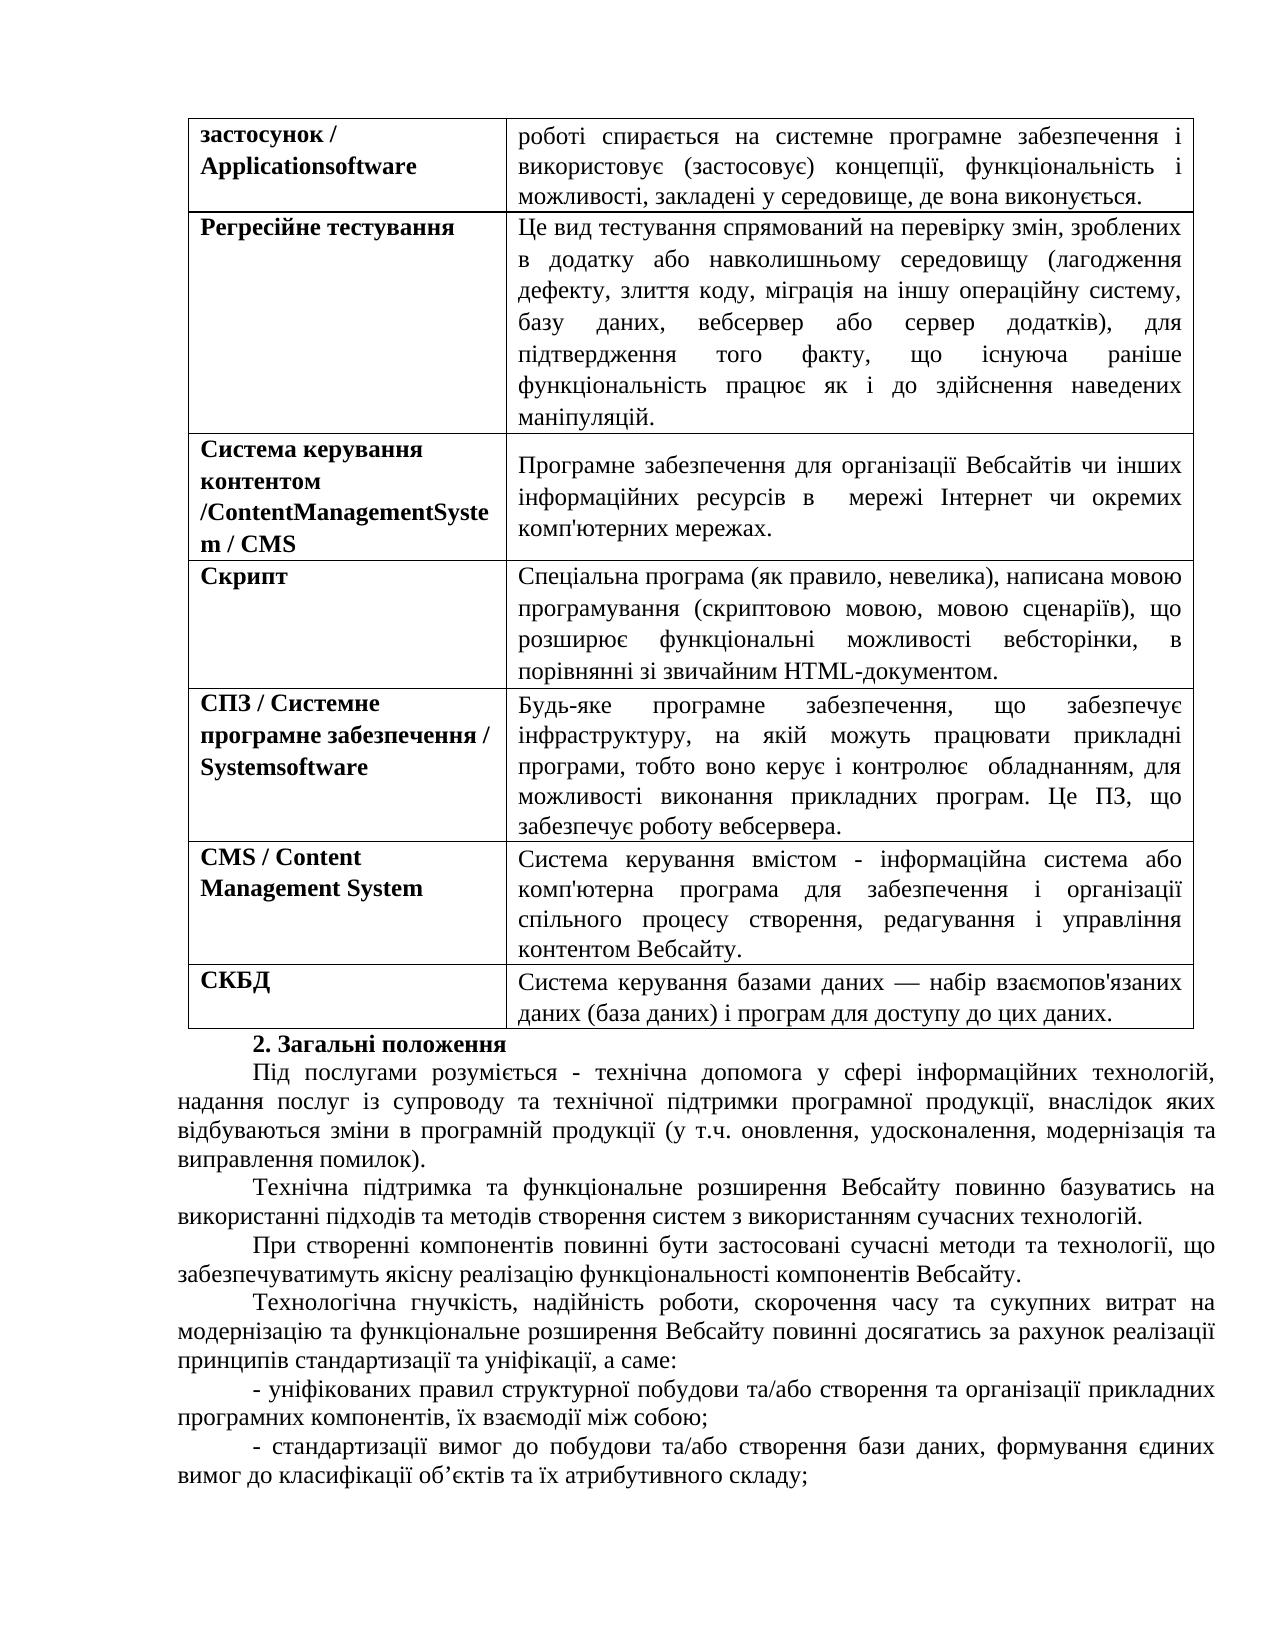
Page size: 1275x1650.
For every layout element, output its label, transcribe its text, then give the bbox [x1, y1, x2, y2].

table_cell СПЗ / Системне програмне забезпечення / Systemsoftware [189, 689, 506, 841]
text - уніфікованих правил структурної побудови та/або створення та організації прикладних програмних компонентів, їх взаємодії між собою; [177, 1374, 1216, 1431]
table_cell Спеціальна програма (як правило, невелика), написана мовою програмування (скриптовою мовою, мовою сценаріїв), що розширює функціональні можливості вебсторінки, в порівнянні зі звичайним HTML-документом. [507, 561, 1193, 687]
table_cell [189, 119, 506, 211]
text Технологічна гнучкість, надійність роботи, скорочення часу та сукупних витрат на модернізацію та функціональне розширення Вебсайту повинні досягатись за рахунок реалізації принципів стандартизації та уніфікації, а саме: [177, 1287, 1216, 1374]
text При створенні компонентів повинні бути застосовані сучасні методи та технології, що забезпечуватимуть якісну реалізацію функціональності компонентів Вебсайту. [177, 1230, 1216, 1287]
table_cell Система керування контентом /ContentManagementSystem / CMS [189, 434, 506, 560]
text Технічна підтримка та функціональне розширення Вебсайту повинно базуватись на використанні підходів та методів створення систем з використанням сучасних технологій. [177, 1172, 1216, 1230]
table_cell Система керування базами даних — набір взаємопов'язаних даних (база даних) і програм для доступу до цих даних. [507, 965, 1193, 1028]
text Під послугами розуміється - технічна допомога у сфері інформаційних технологій, надання послуг із супроводу та технічної підтримки програмної продукції, внаслідок яких відбуваються зміни в програмній продукції (у т.ч. оновлення, удосконалення, модернізація та виправлення помилок). [177, 1057, 1216, 1172]
table_cell Це вид тестування спрямований на перевірку змін, зроблених в додатку або навколишньому середовищу (лагодження дефекту, злиття коду, міграція на іншу операційну систему, базу даних, вебсервер або сервер додатків), для підтвердження того факту, що існуюча раніше функціональність працює як і до здійснення наведених маніпуляцій. [507, 213, 1193, 433]
table_cell Будь-яке програмне забезпечення, що забезпечує інфраструктуру, на якій можуть працювати прикладні програми, тобто воно керує і контролює обладнанням, для можливості виконання прикладних програм. Це ПЗ, що забезпечує роботу вебсервера. [507, 689, 1193, 841]
text 2. Загальні положення [177, 1029, 1216, 1057]
table_cell Система керування вмістом - інформаційна система або комп'ютерна програма для забезпечення і організації спільного процесу створення, редагування і управління контентом Вебсайту. [507, 842, 1193, 964]
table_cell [507, 119, 1193, 211]
table_cell CMS / Content Management System [189, 842, 506, 964]
table_cell СКБД [189, 965, 506, 1028]
table_cell Скрипт [189, 561, 506, 687]
table_cell Регресійне тестування [189, 213, 506, 433]
table_cell Програмне забезпечення для організації Вебсайтів чи інших інформаційних ресурсів в мережі Інтернет чи окремих комп'ютерних мережах. [507, 434, 1193, 560]
text - стандартизації вимог до побудови та/або створення бази даних, формування єдиних вимог до класифікації об’єктів та їх атрибутивного складу; [177, 1431, 1216, 1489]
